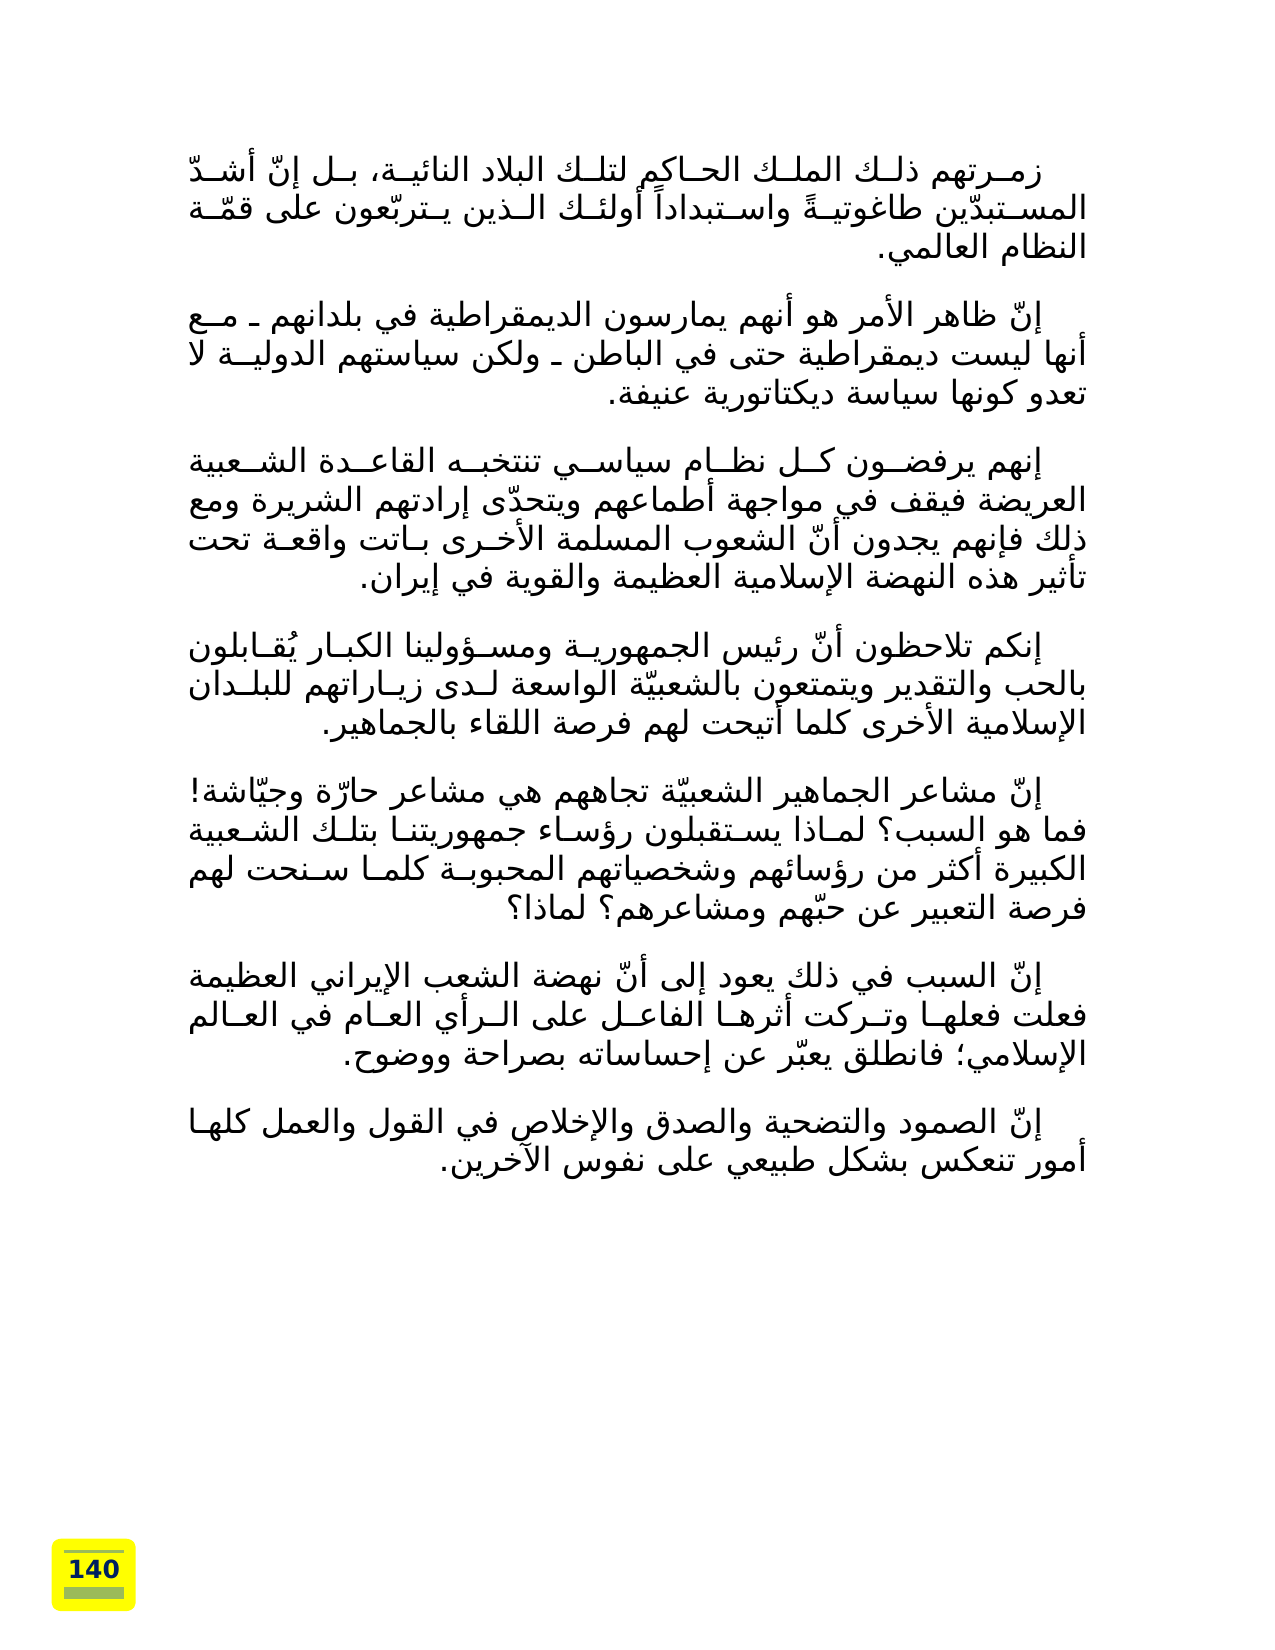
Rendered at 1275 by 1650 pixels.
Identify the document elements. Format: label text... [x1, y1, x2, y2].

text إنكم تلاحظون أنّ رئيس الجمهورية ومسؤولينا الكبار يُقابلون بالحب والتقدير ويتمتعون بالشعبيّة الواسعة لدى زياراتهم للبلدان الإسلامية الأخرى كلما أتيحت لهم فرصة اللقاء بالجماهير. [187, 626, 1087, 743]
text إنهم يرفضون كل نظام سياسي تنتخبه القاعدة الشعبية العريضة فيقف في مواجهة أطماعهم ويتحدّى إرادتهم الشريرة ومع ذلك فإنهم يجدون أنّ الشعوب المسلمة الأخرى باتت واقعة تحت تأثير هذه النهضة الإسلامية العظيمة والقوية في إيران. [187, 441, 1087, 597]
text إنّ مشاعر الجماهير الشعبيّة تجاههم هي مشاعر حارّة وجيّاشة! فما هو السبب؟ لماذا يستقبلون رؤساء جمهوريتنا بتلك الشعبية الكبيرة أكثر من رؤسائهم وشخصياتهم المحبوبة كلما سنحت لهم فرصة التعبير عن حبّهم ومشاعرهم؟ لماذا؟ [187, 772, 1087, 927]
text إنّ الصمود والتضحية والصدق والإخلاص في القول والعمل كلها أمور تنعكس بشكل طبيعي على نفوس الآخرين. [187, 1102, 1087, 1180]
text زمرتهم ذلك الملك الحاكم لتلك البلاد النائية، بل إنّ أشدّ المستبدّين طاغوتيةً واستبداداً أولئك الذين يتربّعون على قمّة النظام العالمي. [187, 150, 1087, 267]
text إنّ ظاهر الأمر هو أنهم يمارسون الديمقراطية في بلدانهم ـ مع أنها ليست ديمقراطية حتى في الباطن ـ ولكن سياستهم الدولية لا تعدو كونها سياسة ديكتاتورية عنيفة. [187, 296, 1087, 412]
text إنّ السبب في ذلك يعود إلى أنّ نهضة الشعب الإيراني العظيمة فعلت فعلها وتركت أثرها الفاعل على الرأي العام في العالم الإسلامي؛ فانطلق يعبّر عن إحساساته بصراحة ووضوح. [187, 956, 1087, 1073]
